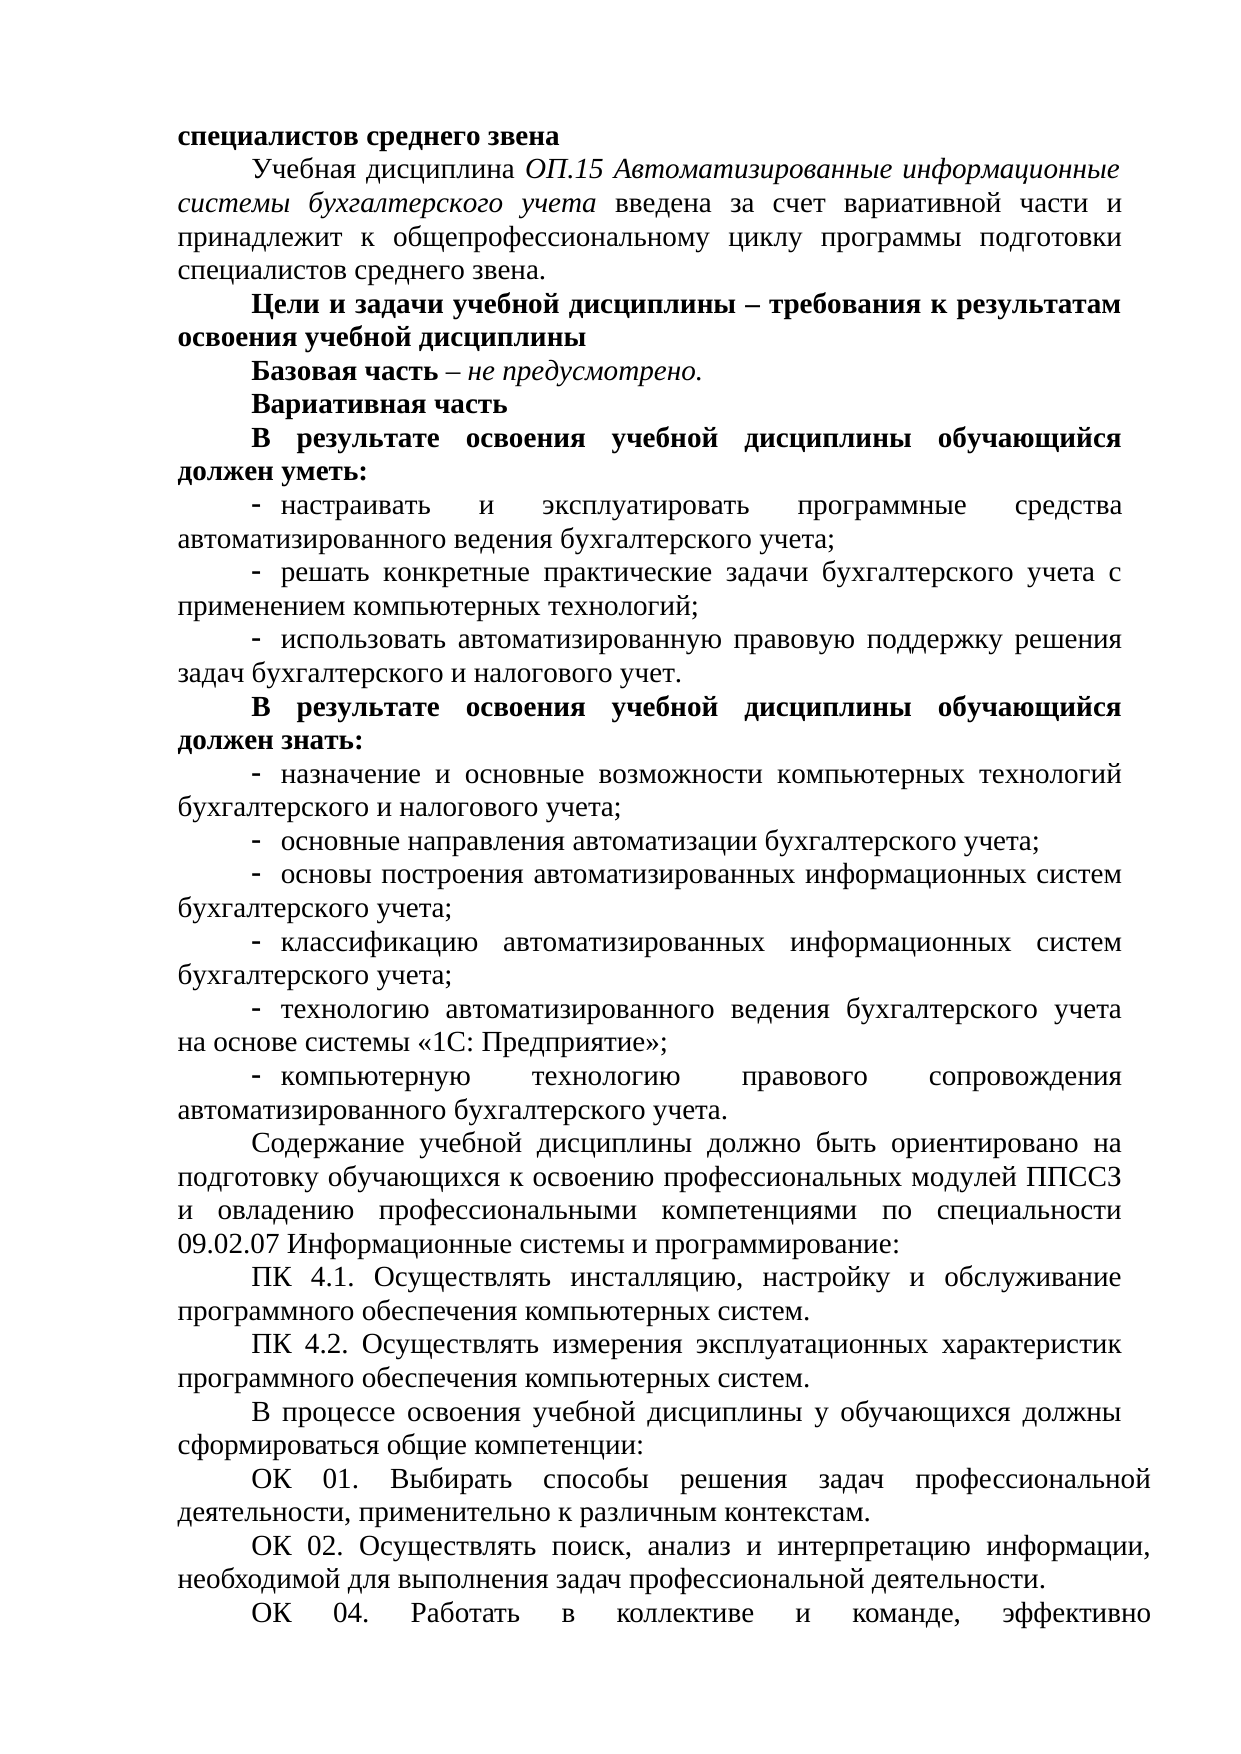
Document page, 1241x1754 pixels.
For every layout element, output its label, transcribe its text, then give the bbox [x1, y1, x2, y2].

text Содержание учебной дисциплины должно быть ориентировано на подготовку обучающихся к освоению профессиональных модулей ППССЗ и овладению профессиональными компетенциями по специальности 09.02.07 Информационные системы и программирование: [177, 1125, 1123, 1259]
text Базовая часть – не предусмотрено. [177, 353, 1152, 386]
text В результате освоения учебной дисциплины обучающийся должен знать: [177, 689, 1123, 756]
text ПК 4.2. Осуществлять измерения эксплуатационных характеристик программного обеспечения компьютерных систем. [177, 1327, 1123, 1394]
list назначение и основные возможности компьютерных технологий бухгалтерского и налогового учета; [177, 756, 1123, 823]
text ОК 02. Осуществлять поиск, анализ и интерпретацию информации, необходимой для выполнения задач профессиональной деятельности. [177, 1528, 1152, 1595]
list основы построения автоматизированных информационных систем бухгалтерского учета; [177, 857, 1123, 924]
text ПК 4.1. Осуществлять инсталляцию, настройку и обслуживание программного обеспечения компьютерных систем. [177, 1259, 1123, 1327]
list решать конкретные практические задачи бухгалтерского учета с применением компьютерных технологий; [177, 554, 1123, 621]
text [177, 118, 1123, 152]
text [177, 1595, 1152, 1628]
text В процессе освоения учебной дисциплины у обучающихся должны сформироваться общие компетенции: [177, 1394, 1123, 1461]
list технологию автоматизированного ведения бухгалтерского учета на основе системы «1С: Предприятие»; [177, 991, 1123, 1058]
list компьютерную технологию правового сопровождения автоматизированного бухгалтерского учета. [177, 1058, 1123, 1125]
text ОК 01. Выбирать способы решения задач профессиональной деятельности, применительно к различным контекстам. [177, 1461, 1152, 1528]
list классификацию автоматизированных информационных систем бухгалтерского учета; [177, 924, 1123, 991]
list настраивать и эксплуатировать программные средства автоматизированного ведения бухгалтерского учета; [177, 487, 1123, 554]
text Цели и задачи учебной дисциплины – требования к результатам освоения учебной дисциплины [177, 286, 1123, 353]
list использовать автоматизированную правовую поддержку решения задач бухгалтерского и налогового учет. [177, 621, 1123, 689]
text Учебная дисциплина ОП.15 Автоматизированные информационные системы бухгалтерского учета введена за счет вариативной части и принадлежит к общепрофессиональному циклу программы подготовки специалистов среднего звена. [177, 152, 1123, 286]
text В результате освоения учебной дисциплины обучающийся должен уметь: [177, 420, 1123, 487]
text Вариативная часть [177, 386, 1152, 420]
list основные направления автоматизации бухгалтерского учета; [177, 823, 1123, 857]
